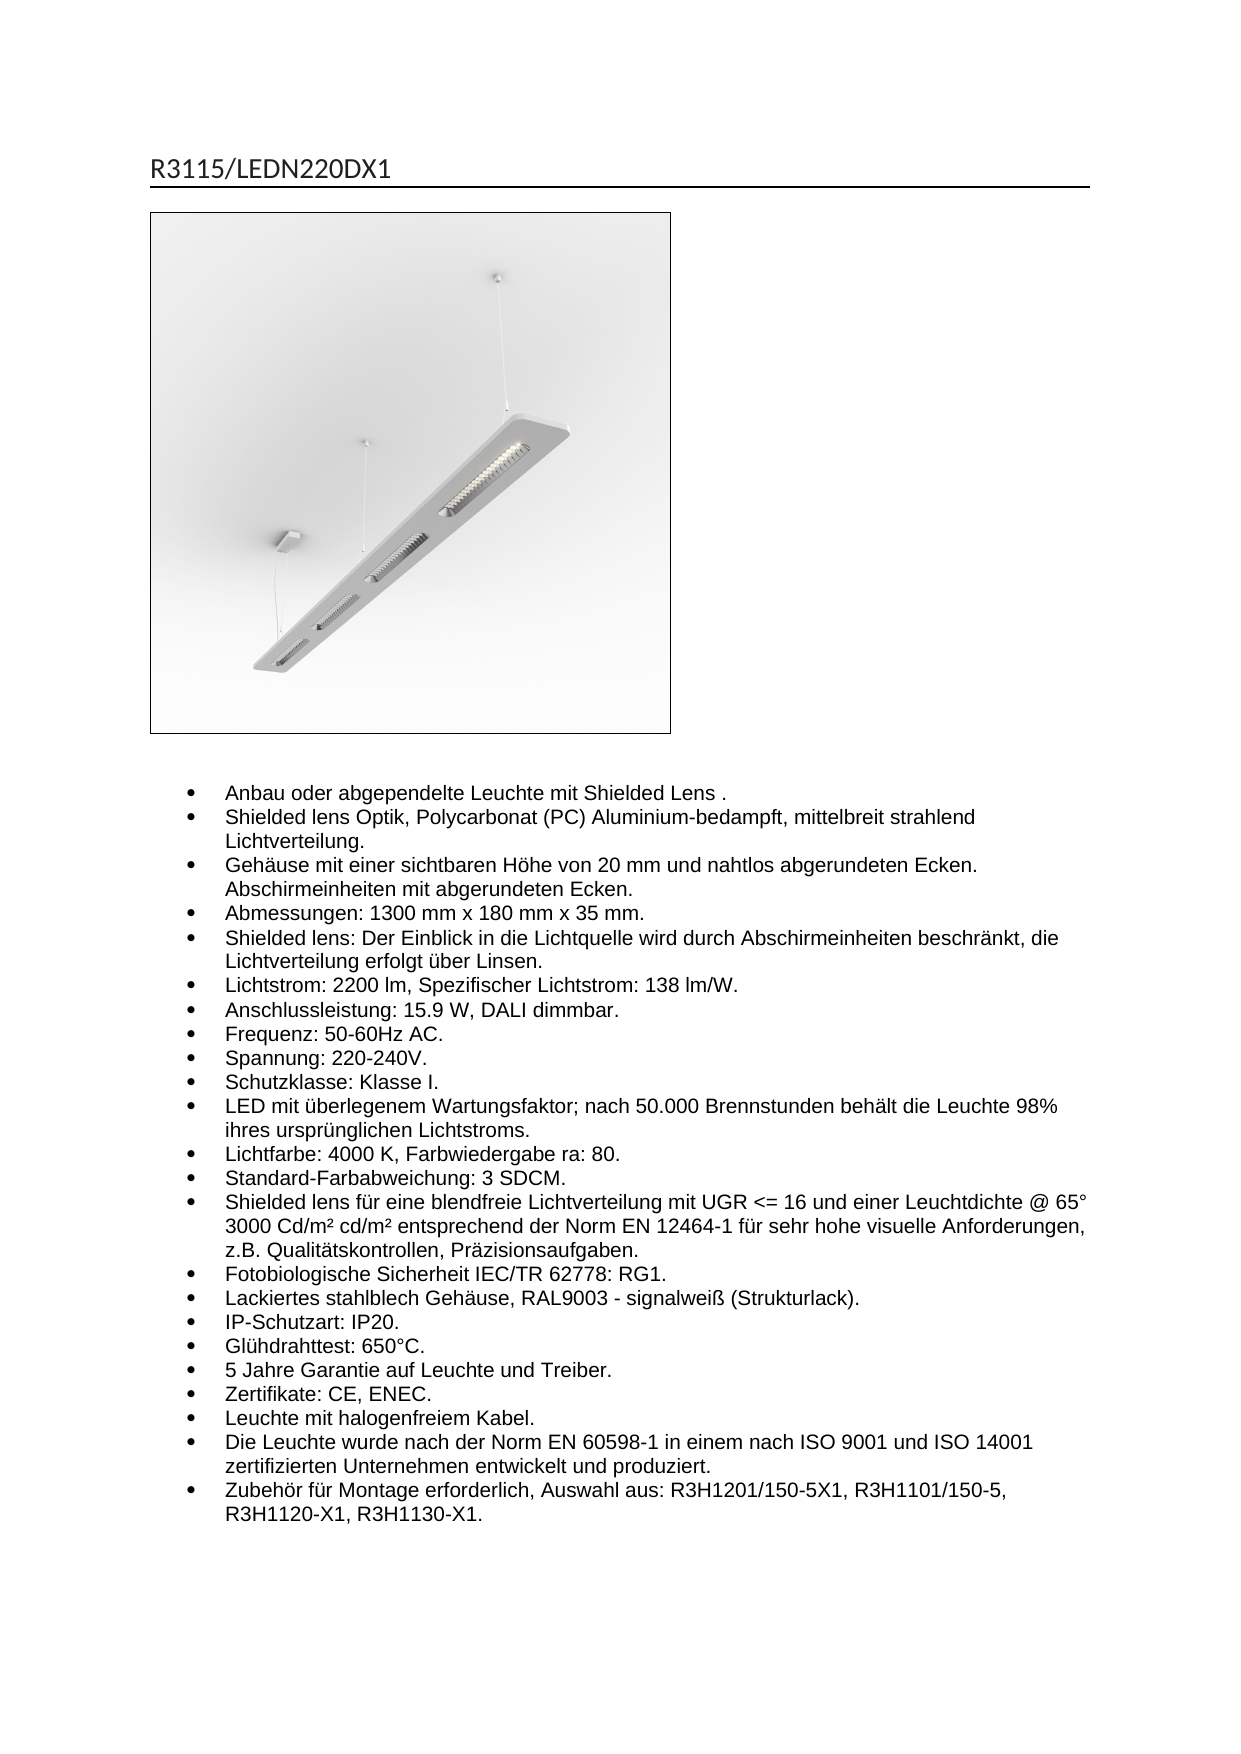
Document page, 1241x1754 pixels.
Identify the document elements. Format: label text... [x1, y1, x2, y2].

list Spannung: 220-240V. [187, 1046, 1090, 1069]
list Shielded lens: Der Einblick in die Lichtquelle wird durch Abschirmeinheiten beschränkt, die Lichtverteilung erfolgt über Linsen. [187, 925, 1090, 973]
list LED mit überlegenem Wartungsfaktor; nach 50.000 Brennstunden behält die Leuchte 98% ihres ursprünglichen Lichtstroms. [187, 1094, 1090, 1142]
list Standard-Farbabweichung: 3 SDCM. [187, 1166, 1090, 1190]
list 5 Jahre Garantie auf Leuchte und Treiber. [187, 1358, 1090, 1382]
list Lichtfarbe: 4000 K, Farbwiedergabe ra: 80. [187, 1142, 1090, 1166]
list Shielded lens für eine blendfreie Lichtverteilung mit UGR <= 16 und einer Leuchtdichte @ 65° 3000 Cd/m² cd/m² entsprechend der Norm EN 12464-1 für sehr hohe visuelle Anforderungen, z.B. Qualitätskontrollen, Präzisionsaufgaben. [187, 1190, 1090, 1262]
list Lichtstrom: 2200 lm, Spezifischer Lichtstrom: 138 lm/W. [187, 973, 1090, 997]
list Frequenz: 50-60Hz AC. [187, 1021, 1090, 1046]
list Anschlussleistung: 15.9 W, DALI dimmbar. [187, 997, 1090, 1021]
list Die Leuchte wurde nach der Norm EN 60598-1 in einem nach ISO 9001 und ISO 14001 zertifizierten Unternehmen entwickelt und produziert. [187, 1430, 1090, 1478]
list Shielded lens Optik, Polycarbonat (PC) Aluminium-bedampft, mittelbreit strahlend Lichtverteilung. [187, 805, 1090, 853]
list Abmessungen: 1300 mm x 180 mm x 35 mm. [187, 901, 1090, 925]
list IP-Schutzart: IP20. [187, 1310, 1090, 1334]
list Glühdrahttest: 650°C. [187, 1334, 1090, 1358]
text R3115/LEDN220DX1 [150, 150, 1090, 186]
list Fotobiologische Sicherheit IEC/TR 62778: RG1. [187, 1262, 1090, 1286]
list Zubehör für Montage erforderlich, Auswahl aus: R3H1201/150-5X1, R3H1101/150-5, R3H1120-X1, R3H1130-X1. [187, 1478, 1090, 1526]
list Lackiertes stahlblech Gehäuse, RAL9003 - signalweiß (Strukturlack). [187, 1286, 1090, 1310]
list Leuchte mit halogenfreiem Kabel. [187, 1406, 1090, 1430]
list Schutzklasse: Klasse I. [187, 1069, 1090, 1094]
list Gehäuse mit einer sichtbaren Höhe von 20 mm und nahtlos abgerundeten Ecken. Abschirmeinheiten mit abgerundeten Ecken. [187, 853, 1090, 901]
list Anbau oder abgependelte Leuchte mit Shielded Lens . [187, 781, 1090, 805]
list Zertifikate: CE, ENEC. [187, 1382, 1090, 1406]
picture [151, 213, 670, 733]
